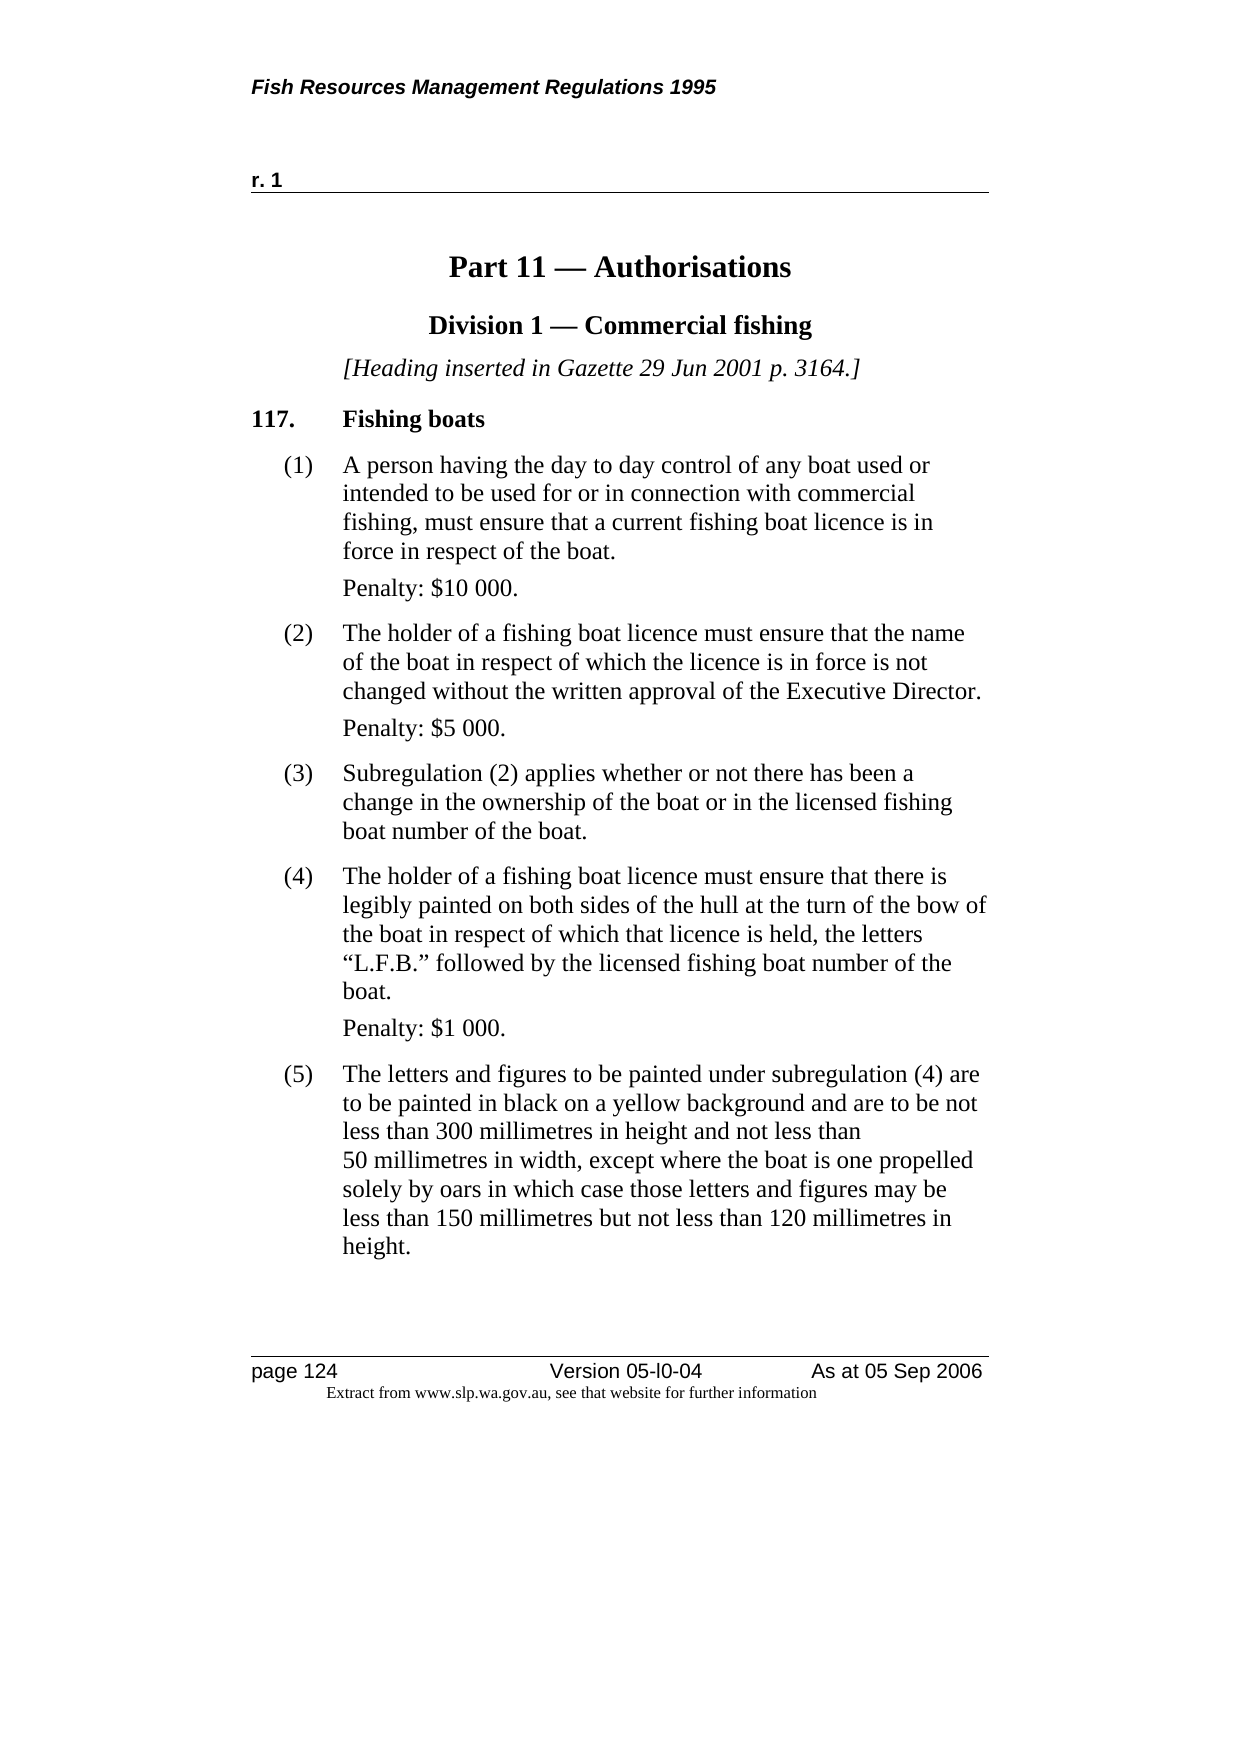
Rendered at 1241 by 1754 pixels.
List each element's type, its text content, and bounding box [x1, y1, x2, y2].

text Penalty: $1 000. [251, 1013, 989, 1042]
subtitle Division 1 — Commercial fishing [251, 309, 989, 340]
text (3) Subregulation (2) applies whether or not there has been a change in the ownership of the boat or in the licensed fishing boat number of the boat. [251, 758, 989, 845]
text Penalty: $10 000. [251, 573, 989, 602]
text (1) A person having the day to day control of any boat used or intended to be used for or in connection with commercial fishing, must ensure that a current fishing boat licence is in force in respect of the boat. [251, 450, 989, 565]
subtitle Part 11 — Authorisations [251, 248, 989, 284]
text (4) The holder of a fishing boat licence must ensure that there is legibly painted on both sides of the hull at the turn of the bow of the boat in respect of which that licence is held, the letters “L.F.B.” followed by the licensed fishing boat number of the boat. [251, 861, 989, 1005]
text (2) The holder of a fishing boat licence must ensure that the name of the boat in respect of which the licence is in force is not changed without the written approval of the Executive Director. [251, 618, 989, 705]
subtitle [Heading inserted in Gazette 29 Jun 2001 p. 3164.] [251, 353, 989, 381]
text (5) The letters and figures to be painted under subregulation (4) are to be painted in black on a yellow background and are to be not less than 300 millimetres in height and not less than 50 millimetres in width, except where the boat is one propelled solely by oars in which case those letters and figures may be less than 150 millimetres but not less than 120 millimetres in height. [251, 1059, 989, 1260]
subtitle 117. Fishing boats [251, 404, 989, 433]
text Penalty: $5 000. [251, 713, 989, 742]
